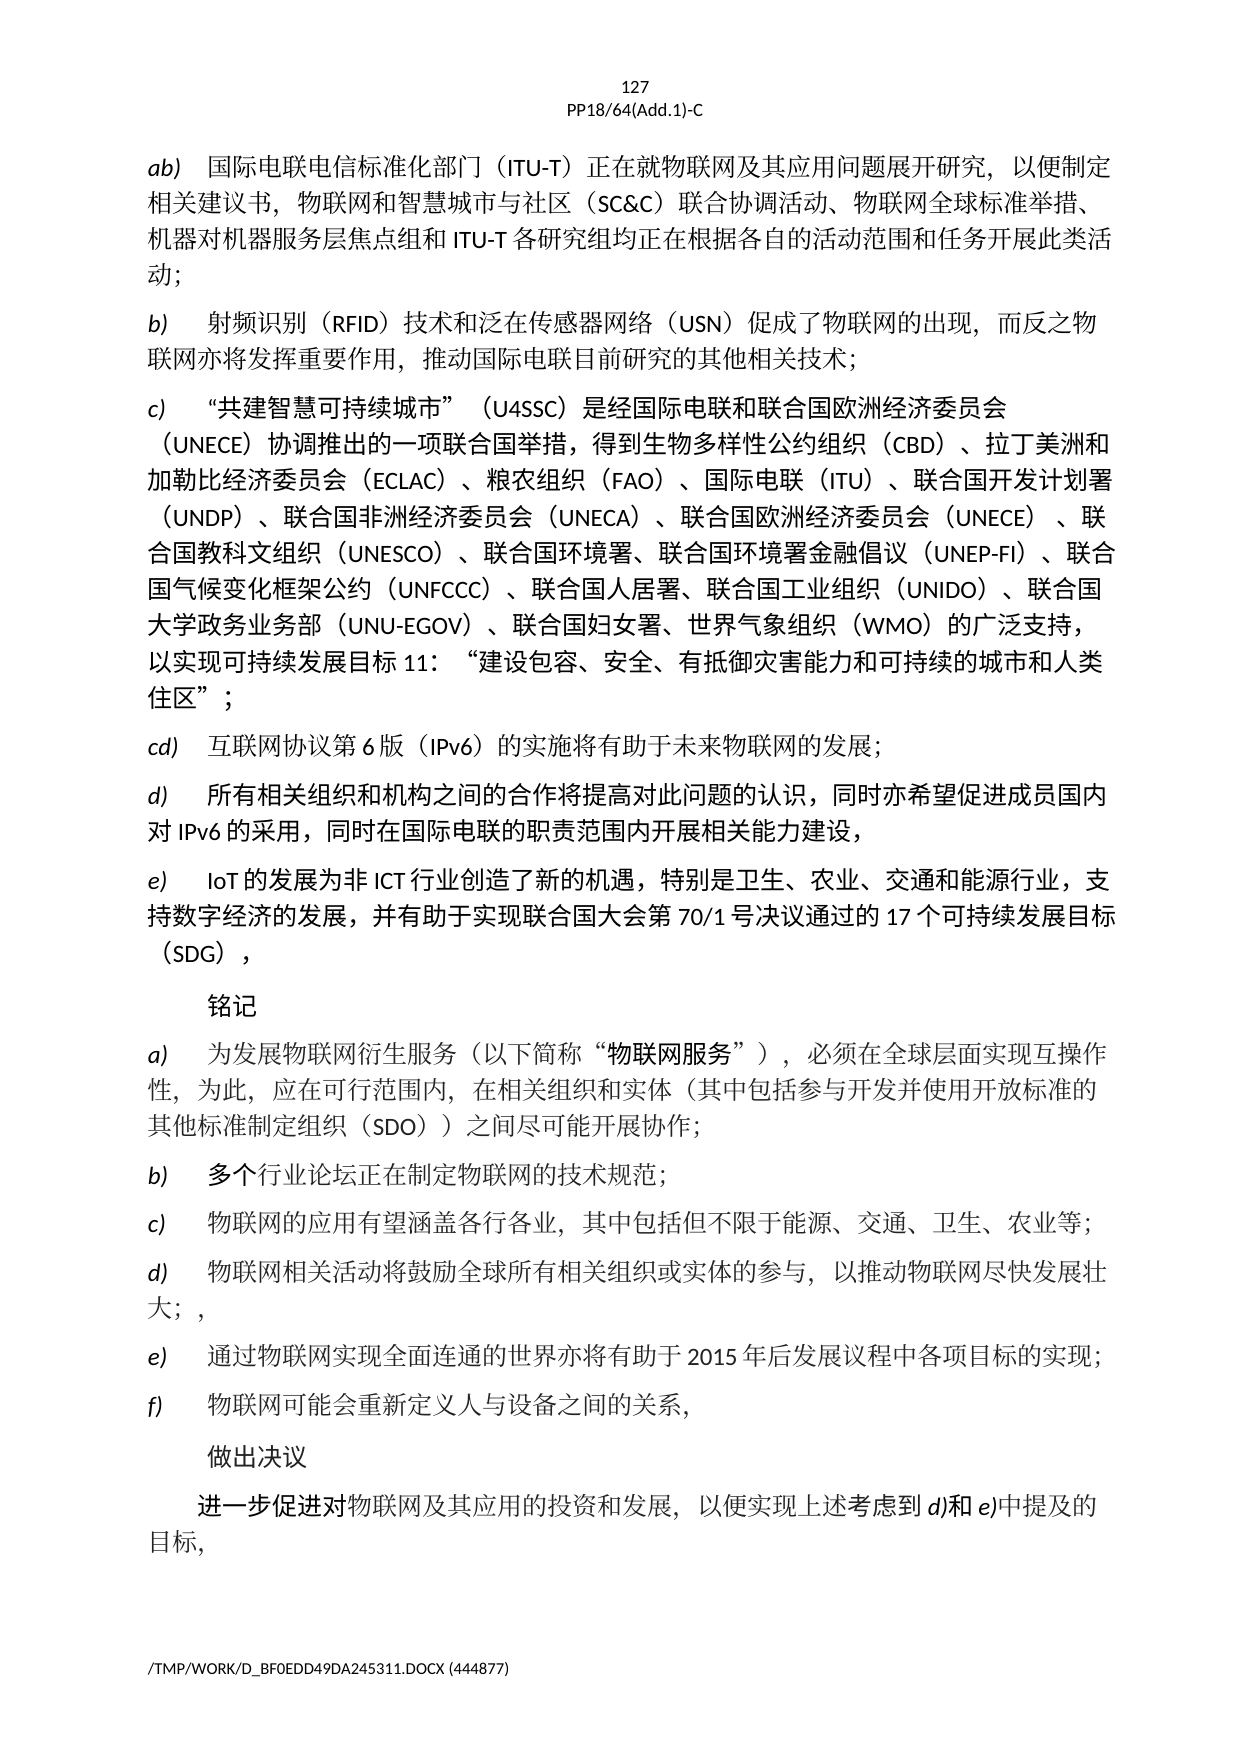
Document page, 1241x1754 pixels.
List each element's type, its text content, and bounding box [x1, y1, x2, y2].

text ) 互联网协议第6版（IPv6）的实施有助于未来物联网的发展； [148, 727, 1122, 763]
text 铭记 [207, 986, 1122, 1022]
text c) 物联网的应用有望涵盖各行各业，其中包括但不限于能源、交通、卫生、农业等； [148, 1204, 1122, 1240]
text 做出决议 [207, 1438, 1122, 1474]
text 促进对物联网的投资和发展，以便实现上述考虑到d)和e)中提及的目标， [148, 1487, 1122, 1559]
text ) ITU-T正在就物联网问题展开研究，以便制定相关建议书，物联网联合协调活动和ITU-T各研究组均正在根据各自的活动范围和任务开展此类活动； [148, 148, 1122, 291]
text d) 物联网相关活动将鼓励全球所有相关组织或实体的参与，以推动物联网尽快发展壮大 [148, 1252, 1122, 1324]
text a) 为发展物联网衍生服务（以下简称“物联网服务”），必须在全球层面实现互操作性，为此，应在可行范围内，在相关组织和实体（其中包括参与开发并使用开放标准的其他标准制定组织（SDO））之间尽可能开展协作； [148, 1035, 1122, 1143]
text b) 多个行业论坛正在制定物联网的技术规范； [148, 1155, 1122, 1192]
